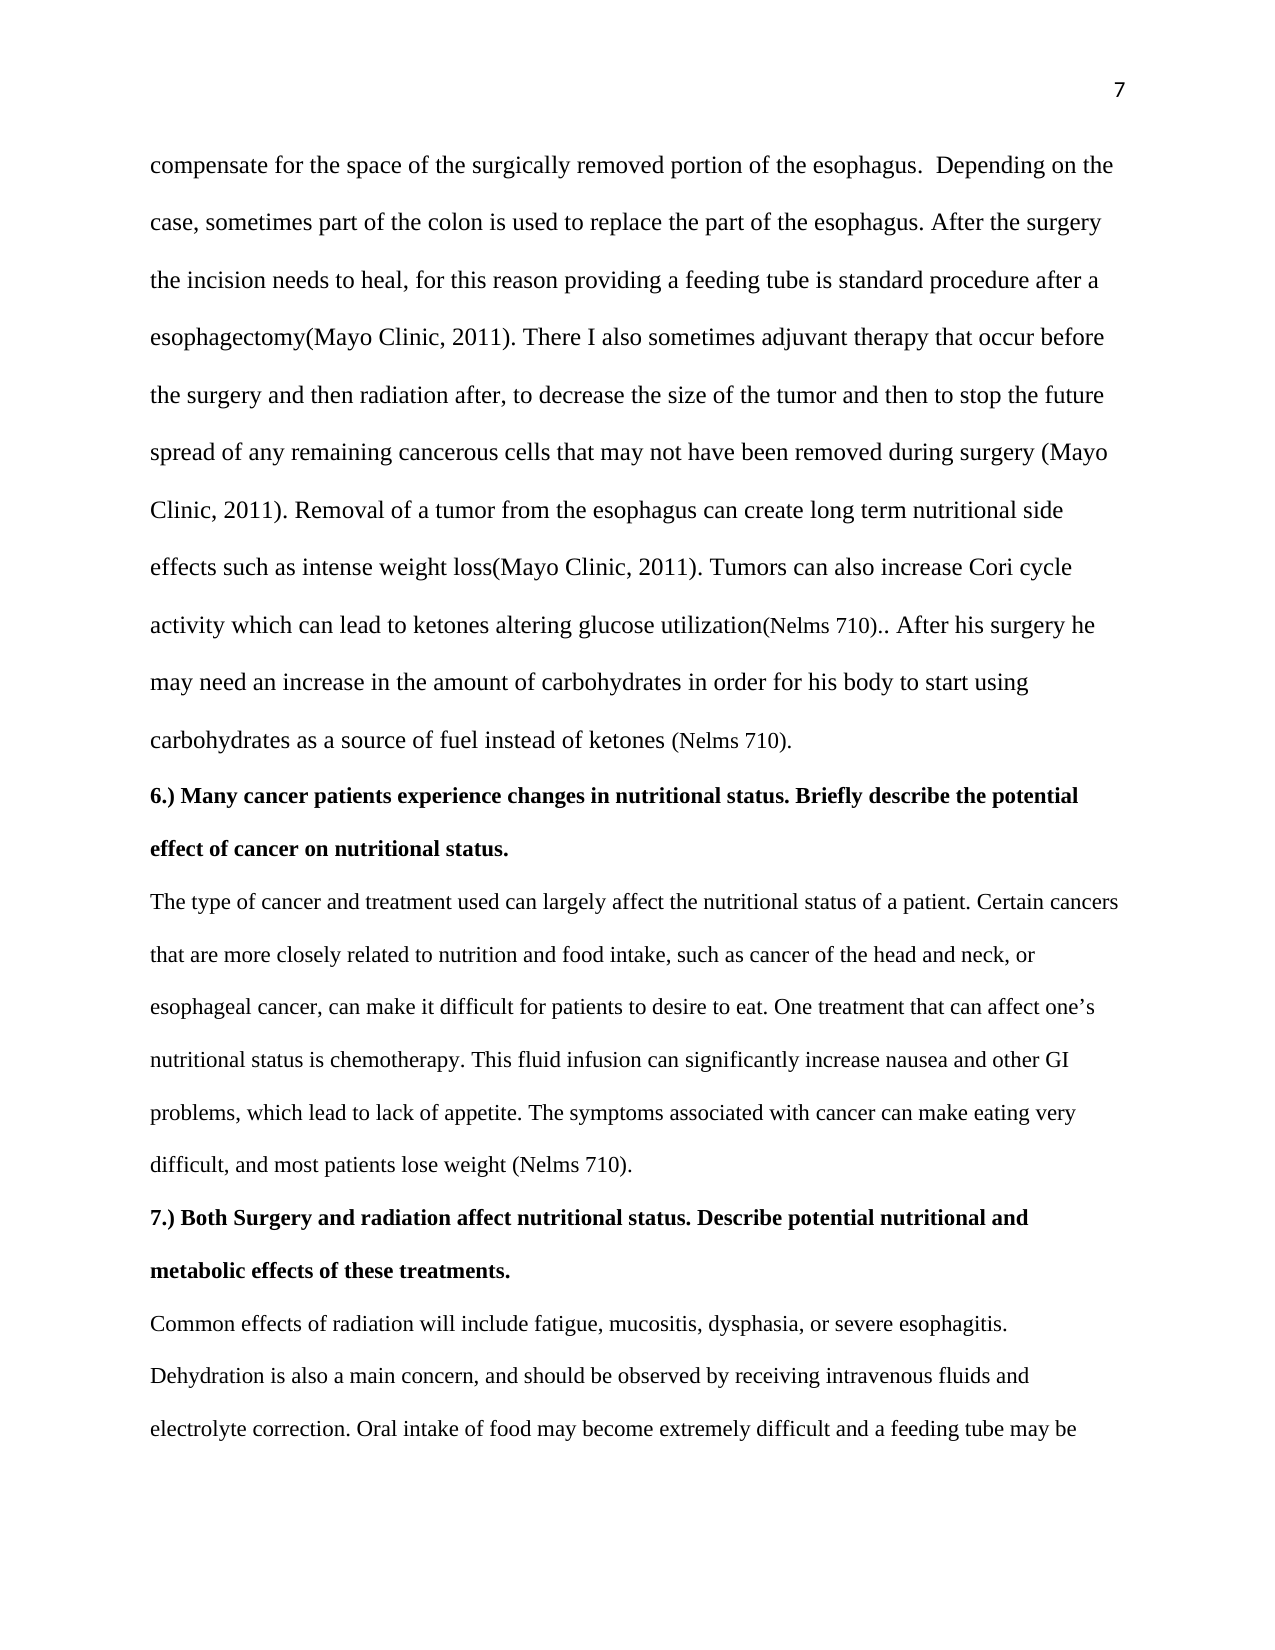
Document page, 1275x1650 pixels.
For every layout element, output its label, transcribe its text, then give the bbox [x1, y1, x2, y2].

text The type of cancer and treatment used can largely affect the nutritional status of a patient. Certain cancers that are more closely related to nutrition and food intake, such as cancer of the head and neck, or esophageal cancer, can make it difficult for patients to desire to eat. One treatment that can affect one’s nutritional status is chemotherapy. This fluid infusion can significantly increase nausea and other GI problems, which lead to lack of appetite. The symptoms associated with cancer can make eating very difficult, and most patients lose weight (Nelms 710). [150, 888, 1125, 1178]
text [150, 1309, 1125, 1441]
text 7.) Both Surgery and radiation affect nutritional status. Describe potential nutritional and metabolic effects of these treatments. [150, 1204, 1125, 1283]
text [150, 150, 1125, 754]
text 6.) Many cancer patients experience changes in nutritional status. Briefly describe the potential effect of cancer on nutritional status. [150, 782, 1125, 862]
